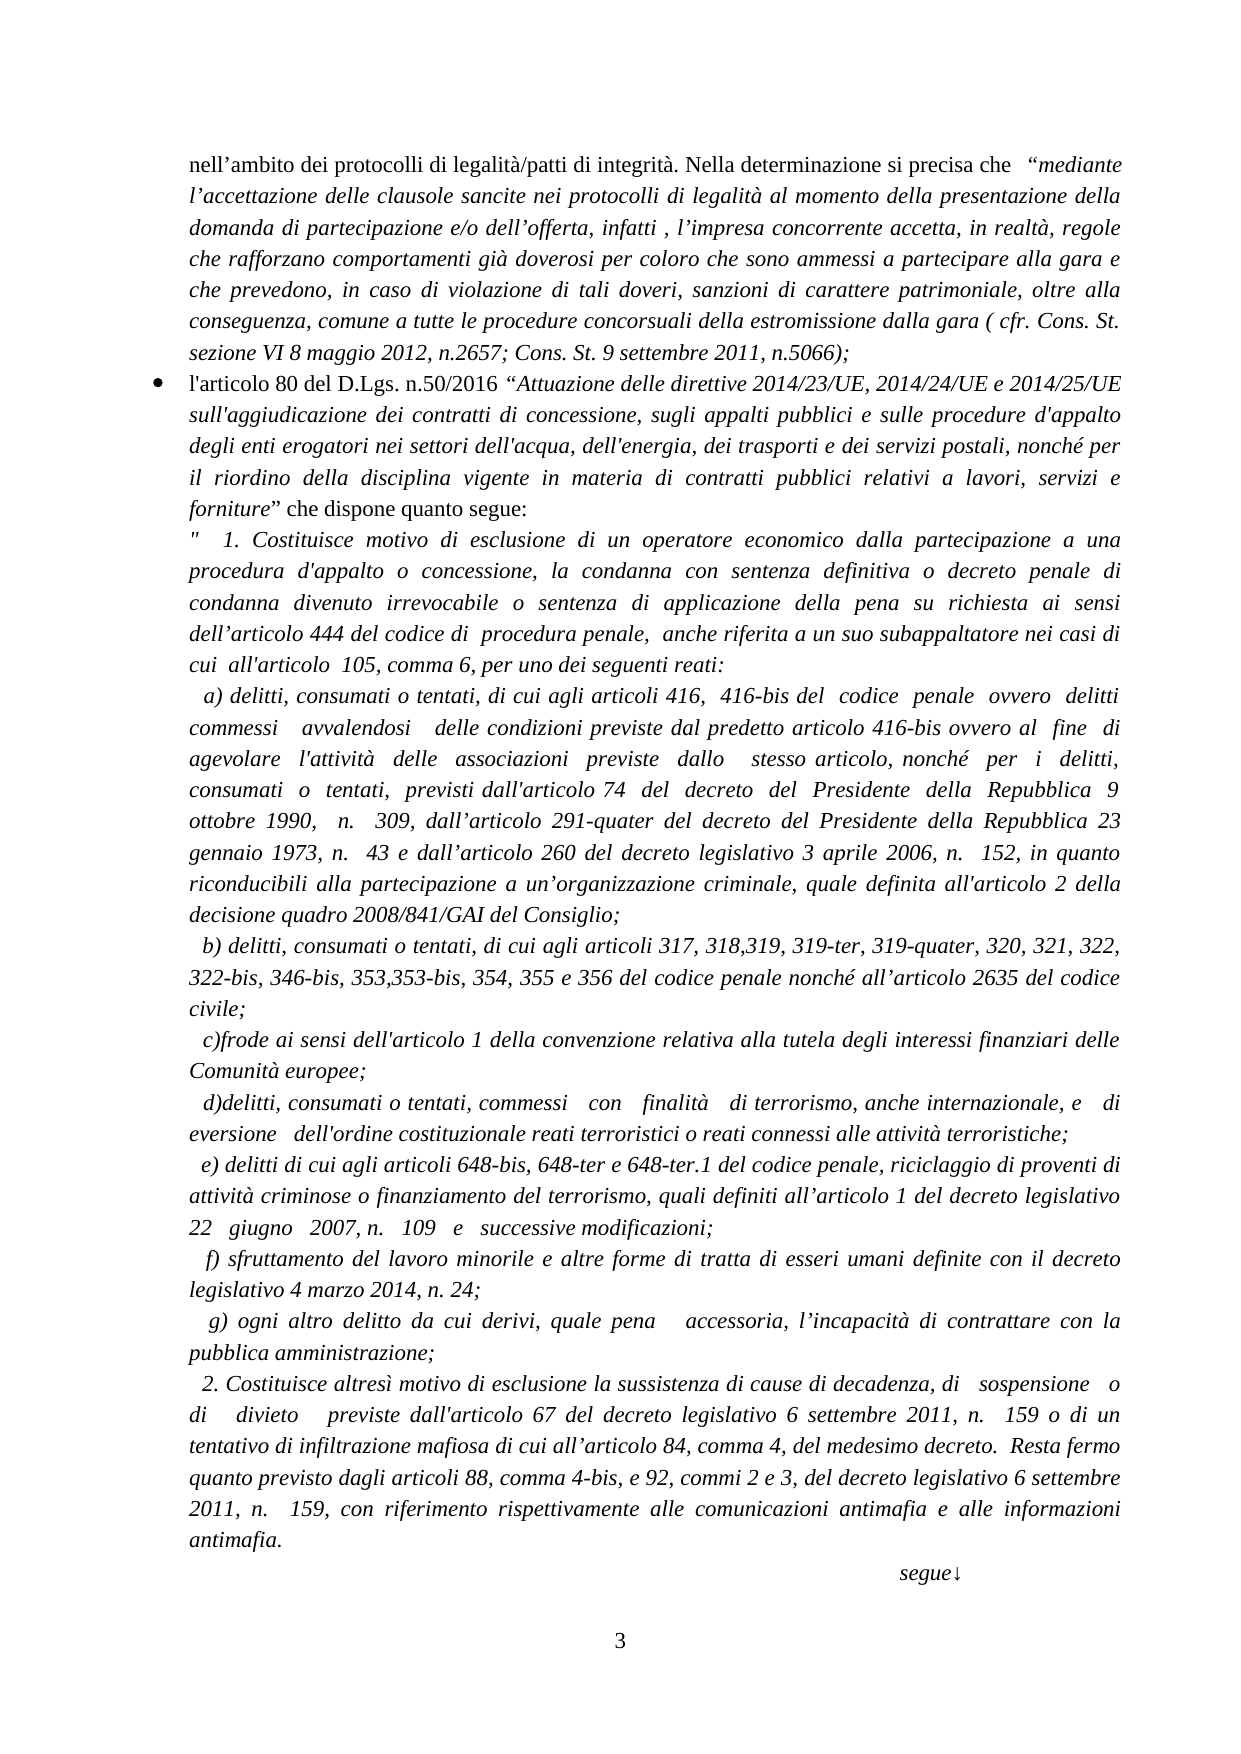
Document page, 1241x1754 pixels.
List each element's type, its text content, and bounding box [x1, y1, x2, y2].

list l'articolo 80 del D.Lgs. n.50/2016 “Attuazione delle direttive 2014/23/UE, 2014/24/UE e 2014/25/UE sull'aggiudicazione dei contratti di concessione, sugli appalti pubblici e sulle procedure d'appalto degli enti erogatori nei settori dell'acqua, dell'energia, dei trasporti e dei servizi postali, nonché per il riordino della disciplina vigente in materia di contratti pubblici relativi a lavori, servizi e forniture” che dispone quanto segue: [153, 366, 1122, 523]
text b) delitti, consumati o tentati, di cui agli articoli 317, 318,319, 319-ter, 319-quater, 320, 321, 322, 322-bis, 346-bis, 353,353-bis, 354, 355 e 356 del codice penale nonché all’articolo 2635 del codice civile; [189, 929, 1122, 1023]
text g) ogni altro delitto da cui derivi, quale pena accessoria, l’incapacità di contrattare con la pubblica amministrazione; [189, 1304, 1122, 1366]
text e) delitti di cui agli articoli 648-bis, 648-ter e 648-ter.1 del codice penale, riciclaggio di proventi di attività criminose o finanziamento del terrorismo, quali definiti all’articolo 1 del decreto legislativo 22 giugno 2007, n. 109 e successive modificazioni; [189, 1148, 1122, 1241]
text d)delitti, consumati o tentati, commessi con finalità di terrorismo, anche internazionale, e di eversione dell'ordine costituzionale reati terroristici o reati connessi alle attività terroristiche; [189, 1085, 1122, 1148]
text " 1. Costituisce motivo di esclusione di un operatore economico dalla partecipazione a una procedura d'appalto o concessione, la condanna con sentenza definitiva o decreto penale di condanna divenuto irrevocabile o sentenza di applicazione della pena su richiesta ai sensi dell’articolo 444 del codice di procedura penale, anche riferita a un suo subappaltatore nei casi di cui all'articolo 105, comma 6, per uno dei seguenti reati: [189, 523, 1122, 679]
text segue↓ [189, 1554, 1122, 1587]
text nell’ambito dei protocolli di legalità/patti di integrità. Nella determinazione si precisa che “mediante l’accettazione delle clausole sancite nei protocolli di legalità al momento della presentazione della domanda di partecipazione e/o dell’offerta, infatti , l’impresa concorrente accetta, in realtà, regole che rafforzano comportamenti già doverosi per coloro che sono ammessi a partecipare alla gara e che prevedono, in caso di violazione di tali doveri, sanzioni di carattere patrimoniale, oltre alla conseguenza, comune a tutte le procedure concorsuali della estromissione dalla gara ( cfr. Cons. St. sezione VI 8 maggio 2012, n.2657; Cons. St. 9 settembre 2011, n.5066); [189, 148, 1122, 366]
text c)frode ai sensi dell'articolo 1 della convenzione relativa alla tutela degli interessi finanziari delle Comunità europee; [189, 1023, 1122, 1085]
text 2. Costituisce altresì motivo di esclusione la sussistenza di cause di decadenza, di sospensione o di divieto previste dall'articolo 67 del decreto legislativo 6 settembre 2011, n. 159 o di un tentativo di infiltrazione mafiosa di cui all’articolo 84, comma 4, del medesimo decreto. Resta fermo quanto previsto dagli articoli 88, comma 4-bis, e 92, commi 2 e 3, del decreto legislativo 6 settembre 2011, n. 159, con riferimento rispettivamente alle comunicazioni antimafia e alle informazioni antimafia. [189, 1366, 1122, 1554]
text f) sfruttamento del lavoro minorile e altre forme di tratta di esseri umani definite con il decreto legislativo 4 marzo 2014, n. 24; [189, 1241, 1122, 1304]
text a) delitti, consumati o tentati, di cui agli articoli 416, 416-bis del codice penale ovvero delitti commessi avvalendosi delle condizioni previste dal predetto articolo 416-bis ovvero al fine di agevolare l'attività delle associazioni previste dallo stesso articolo, nonché per i delitti, consumati o tentati, previsti dall'articolo 74 del decreto del Presidente della Repubblica 9 ottobre 1990, n. 309, dall’articolo 291-quater del decreto del Presidente della Repubblica 23 gennaio 1973, n. 43 e dall’articolo 260 del decreto legislativo 3 aprile 2006, n. 152, in quanto riconducibili alla partecipazione a un’organizzazione criminale, quale definita all'articolo 2 della decisione quadro 2008/841/GAI del Consiglio; [189, 679, 1122, 929]
